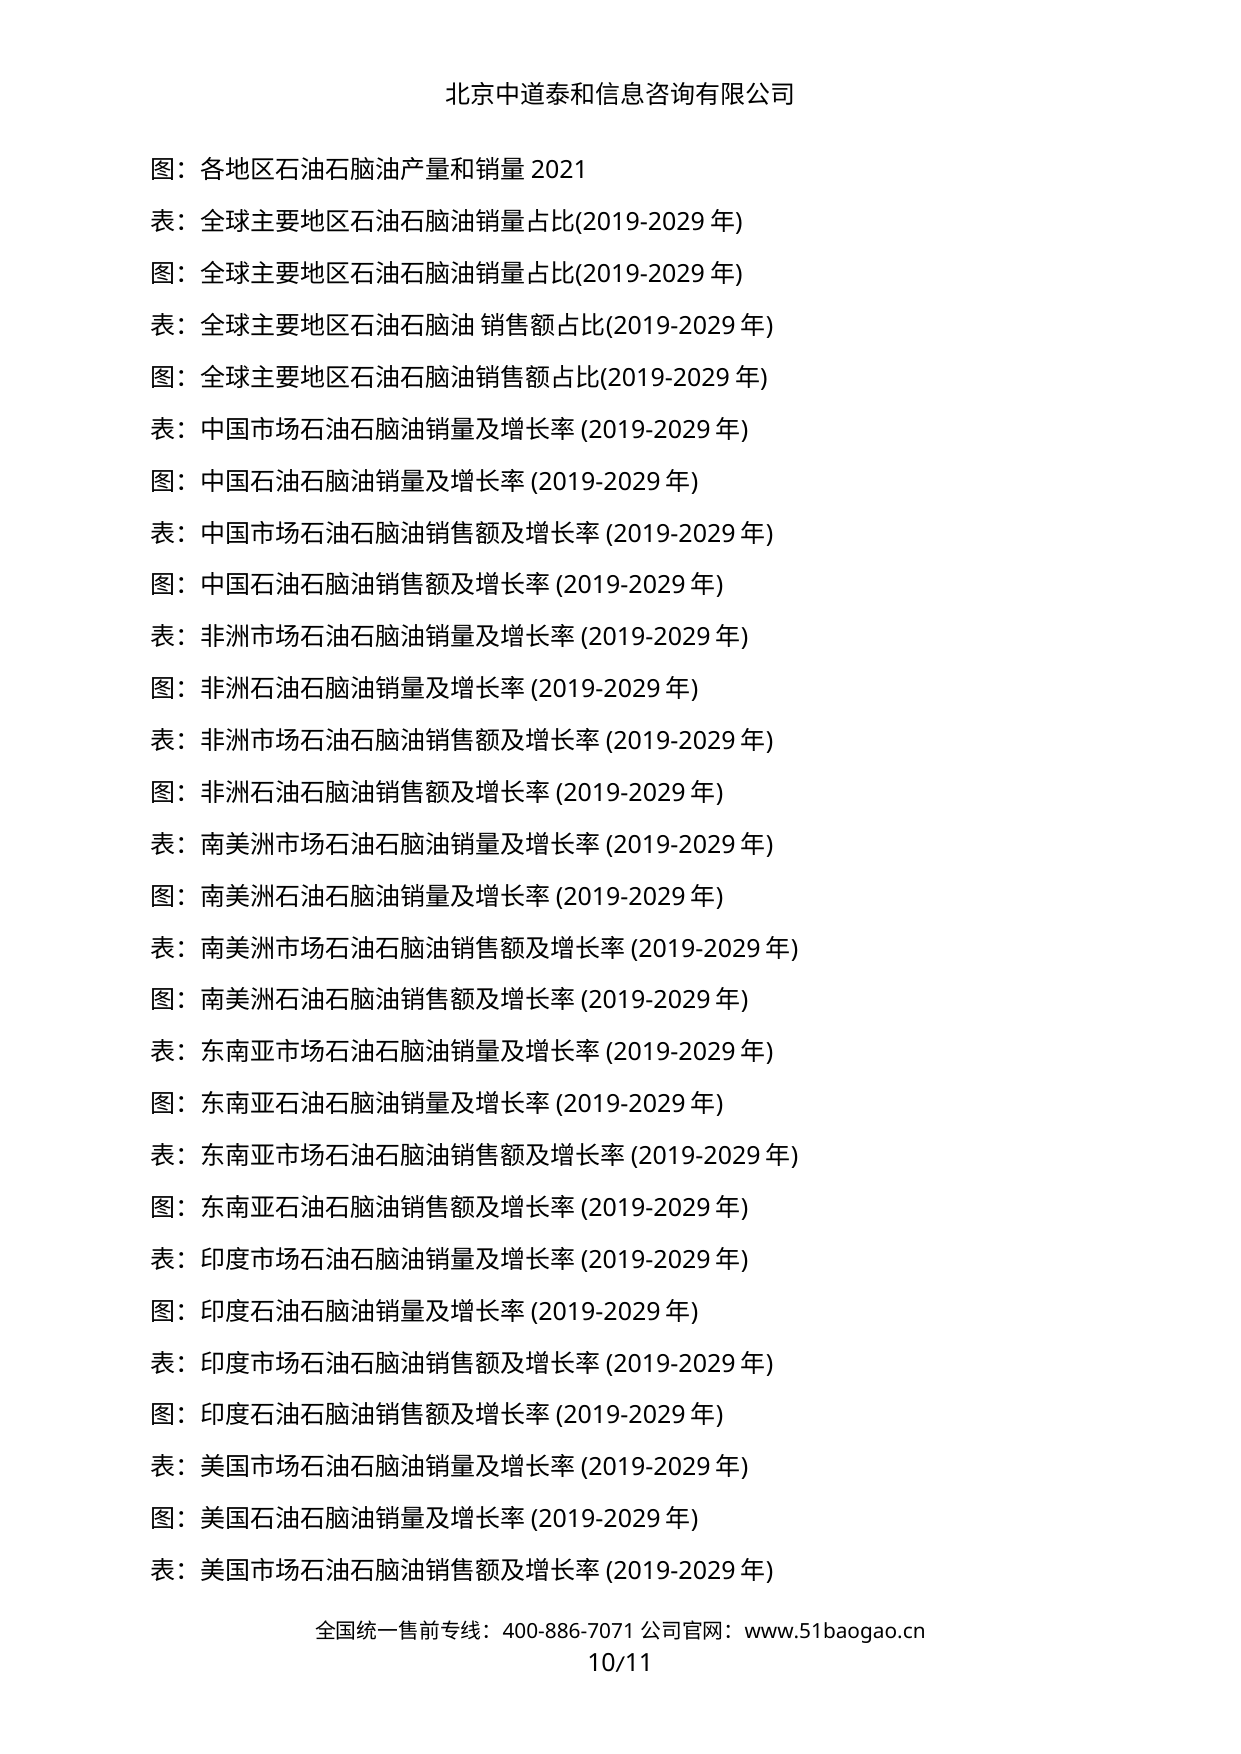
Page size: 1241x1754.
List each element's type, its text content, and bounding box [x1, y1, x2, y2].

text 图：各地区石油石脑油产量和销量 2021 [150, 150, 1090, 186]
text 表：南美洲市场石油石脑油销售额及增长率 (2019-2029年) [150, 928, 1090, 964]
text 表：非洲市场石油石脑油销售额及增长率 (2019-2029年) [150, 721, 1090, 757]
text 图：全球主要地区石油石脑油销售额占比(2019-2029年) [150, 357, 1090, 394]
text 表：南美洲市场石油石脑油销量及增长率 (2019-2029年) [150, 824, 1090, 861]
text 图：东南亚石油石脑油销量及增长率 (2019-2029年) [150, 1084, 1090, 1120]
text 表：美国市场石油石脑油销售额及增长率 (2019-2029年) [150, 1551, 1090, 1587]
text 图：中国石油石脑油销量及增长率 (2019-2029年) [150, 461, 1090, 497]
text 表：印度市场石油石脑油销售额及增长率 (2019-2029年) [150, 1343, 1090, 1379]
text 表：东南亚市场石油石脑油销量及增长率 (2019-2029年) [150, 1032, 1090, 1068]
text 图：全球主要地区石油石脑油销量占比(2019-2029年) [150, 254, 1090, 290]
text 表：非洲市场石油石脑油销量及增长率 (2019-2029年) [150, 617, 1090, 653]
text 图：南美洲石油石脑油销量及增长率 (2019-2029年) [150, 876, 1090, 912]
text 表：东南亚市场石油石脑油销售额及增长率 (2019-2029年) [150, 1136, 1090, 1172]
text 表：中国市场石油石脑油销量及增长率 (2019-2029年) [150, 409, 1090, 446]
text 图：东南亚石油石脑油销售额及增长率 (2019-2029年) [150, 1187, 1090, 1224]
text 图：中国石油石脑油销售额及增长率 (2019-2029年) [150, 565, 1090, 601]
text 表：印度市场石油石脑油销量及增长率 (2019-2029年) [150, 1239, 1090, 1276]
text 图：非洲石油石脑油销售额及增长率 (2019-2029年) [150, 772, 1090, 809]
text 图：美国石油石脑油销量及增长率 (2019-2029年) [150, 1499, 1090, 1535]
text 图：南美洲石油石脑油销售额及增长率 (2019-2029年) [150, 980, 1090, 1016]
text 图：印度石油石脑油销售额及增长率 (2019-2029年) [150, 1395, 1090, 1431]
text 表：美国市场石油石脑油销量及增长率 (2019-2029年) [150, 1447, 1090, 1483]
text 图：非洲石油石脑油销量及增长率 (2019-2029年) [150, 669, 1090, 705]
text 图：印度石油石脑油销量及增长率 (2019-2029年) [150, 1291, 1090, 1327]
text 表：全球主要地区石油石脑油销量占比(2019-2029年) [150, 202, 1090, 238]
text 表：中国市场石油石脑油销售额及增长率 (2019-2029年) [150, 513, 1090, 549]
text 表：全球主要地区石油石脑油 销售额占比(2019-2029年) [150, 306, 1090, 342]
